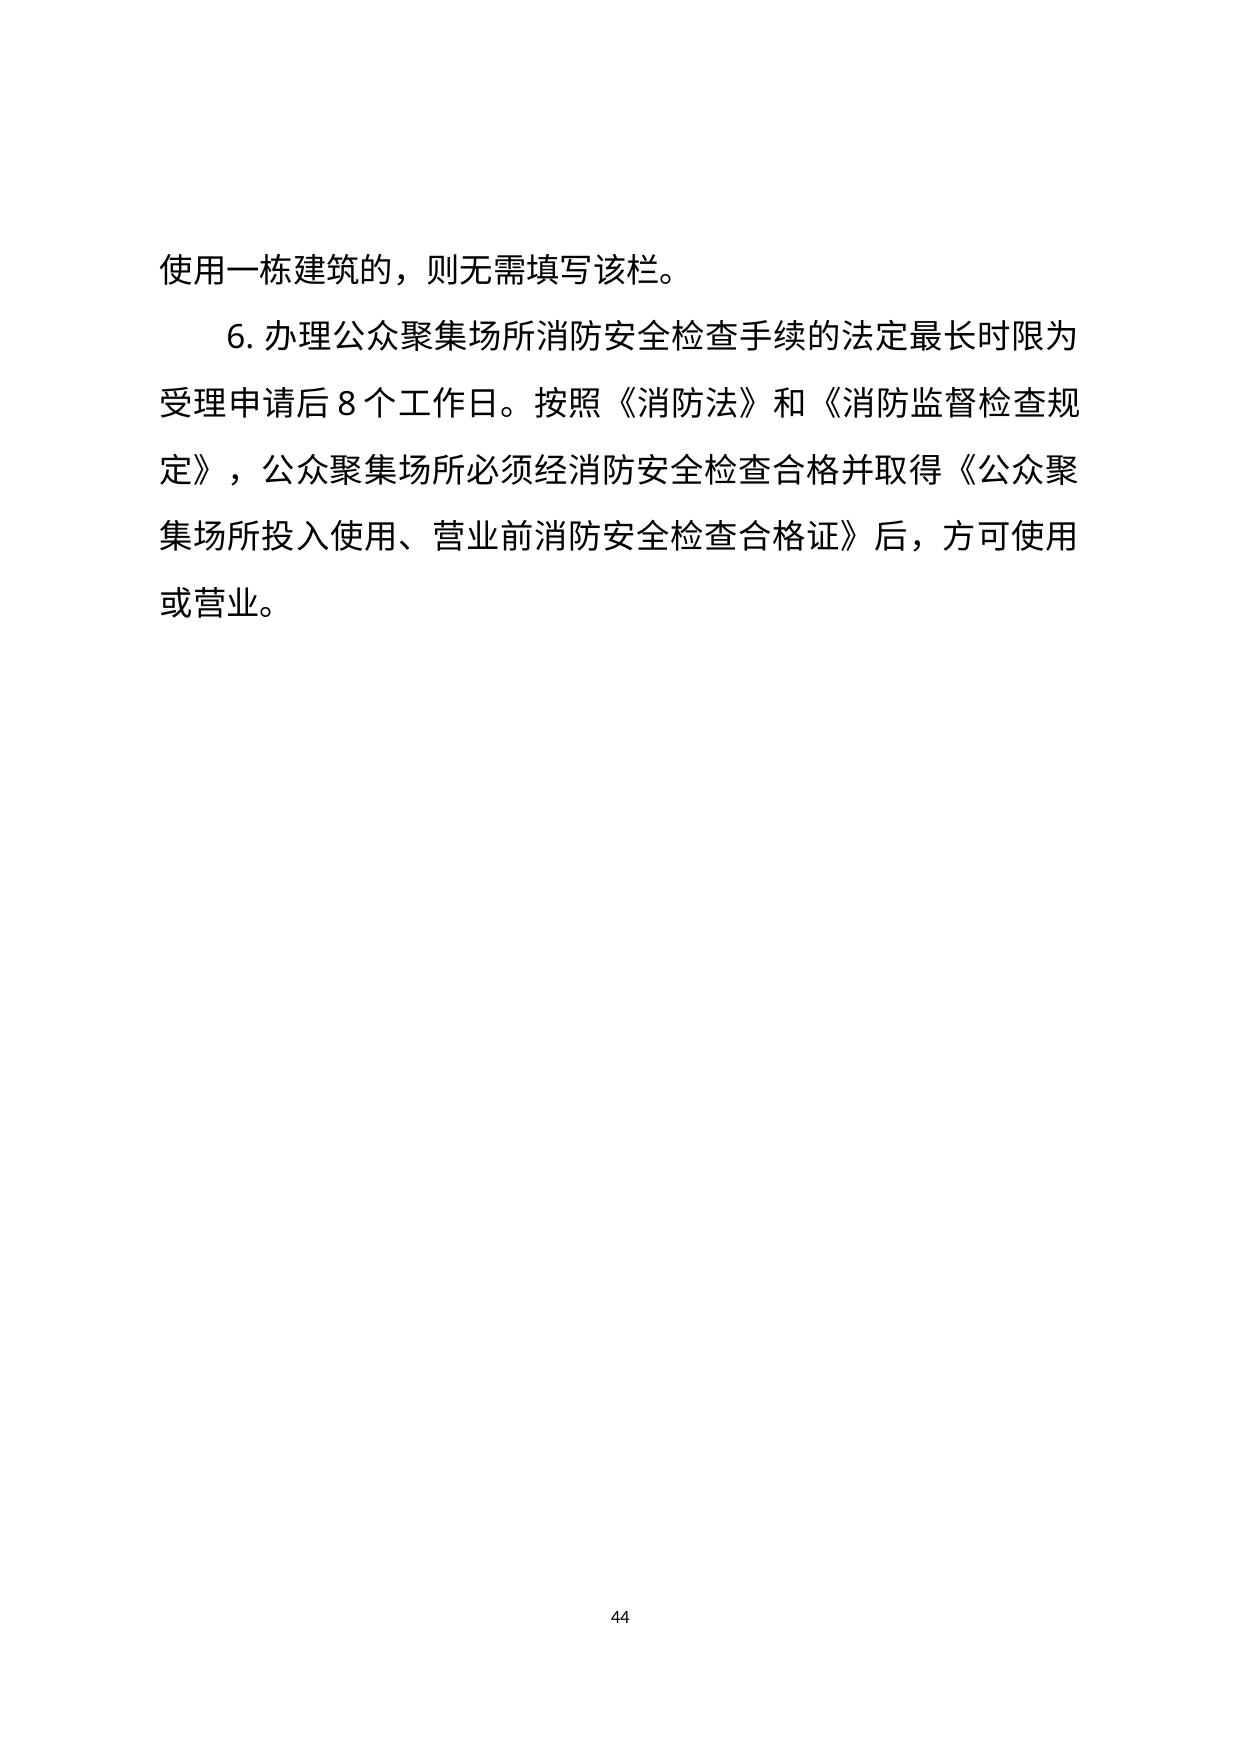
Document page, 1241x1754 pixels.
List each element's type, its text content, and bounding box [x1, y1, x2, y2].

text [159, 235, 1081, 301]
text 6. 办理公众聚集场所消防安全检查手续的法定最长时限为受理申请后8个工作日。按照《消防法》和《消防监督检查规定》，公众聚集场所必须经消防安全检查合格并取得《公众聚集场所投入使用、营业前消防安全检查合格证》后，方可使用或营业。 [159, 301, 1081, 634]
